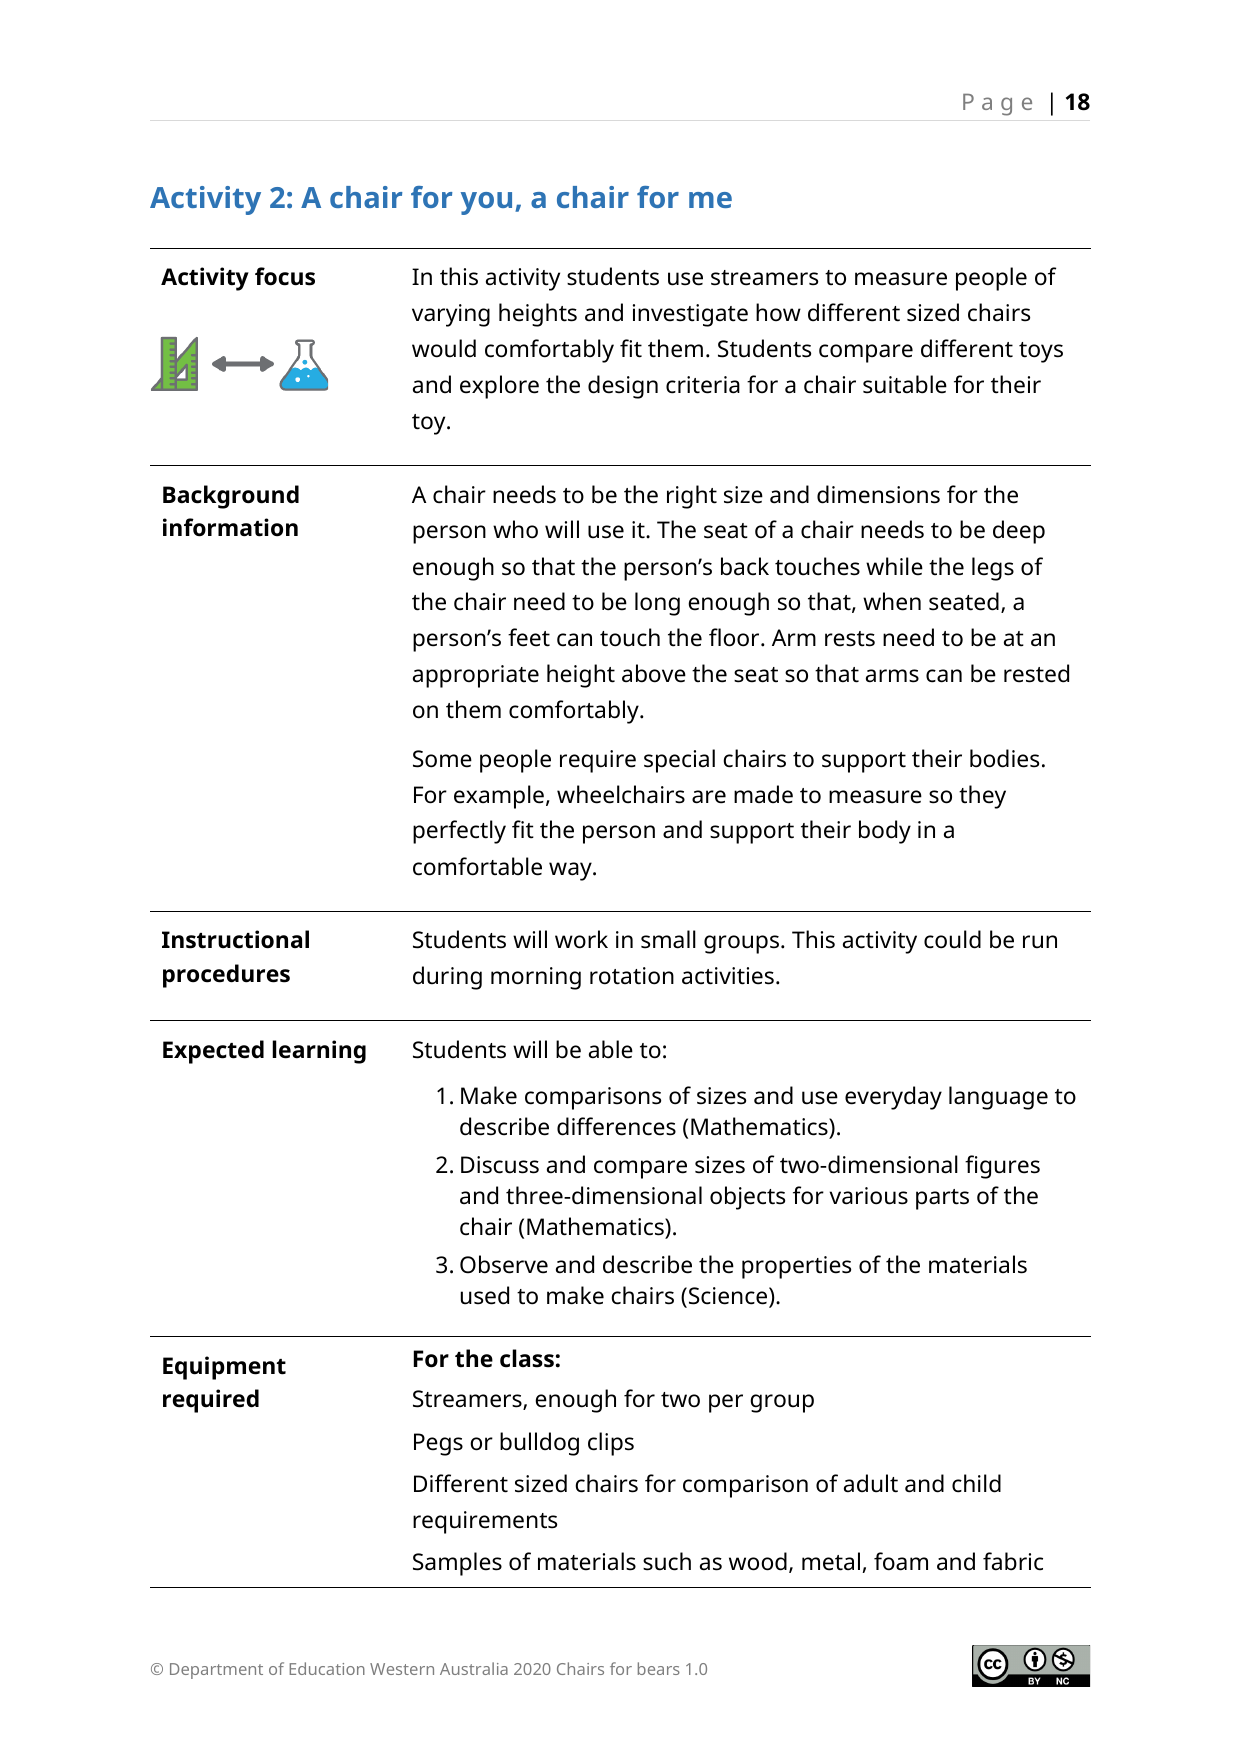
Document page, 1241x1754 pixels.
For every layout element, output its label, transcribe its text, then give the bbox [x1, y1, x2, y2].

table_cell Students will be able to: Make comparisons of sizes and use everyday language to describe differences (Mathematics). Discuss and compare sizes of two-dimensional figures and three-dimensional objects for various parts of the chair (Mathematics). Observe and describe the properties of the materials used to make chairs (Science). [400, 1021, 1091, 1336]
table_cell Instructional procedures [150, 912, 400, 1020]
subtitle Activity 2: A chair for you, a chair for me [150, 177, 1090, 217]
table_cell Expected learning [150, 1021, 400, 1336]
table_cell Background information [150, 466, 400, 911]
picture [150, 331, 332, 394]
table_cell Equipment required [150, 1337, 400, 1587]
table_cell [400, 1337, 1091, 1587]
table_header Activity focus [150, 249, 400, 465]
picture [972, 1645, 1091, 1687]
table_header In this activity students use streamers to measure people of varying heights and investigate how different sized chairs would comfortably fit them. Students compare different toys and explore the design criteria for a chair suitable for their toy. [400, 249, 1091, 465]
table_cell A chair needs to be the right size and dimensions for the person who will use it. The seat of a chair needs to be deep enough so that the person’s back touches while the legs of the chair need to be long enough so that, when seated, a person’s feet can touch the floor. Arm rests need to be at an appropriate height above the seat so that arms can be rested on them comfortably. Some people require special chairs to support their bodies. For example, wheelchairs are made to measure so they perfectly fit the person and support their body in a comfortable way. [400, 466, 1091, 911]
table_cell Students will work in small groups. This activity could be run during morning rotation activities. [400, 912, 1091, 1020]
